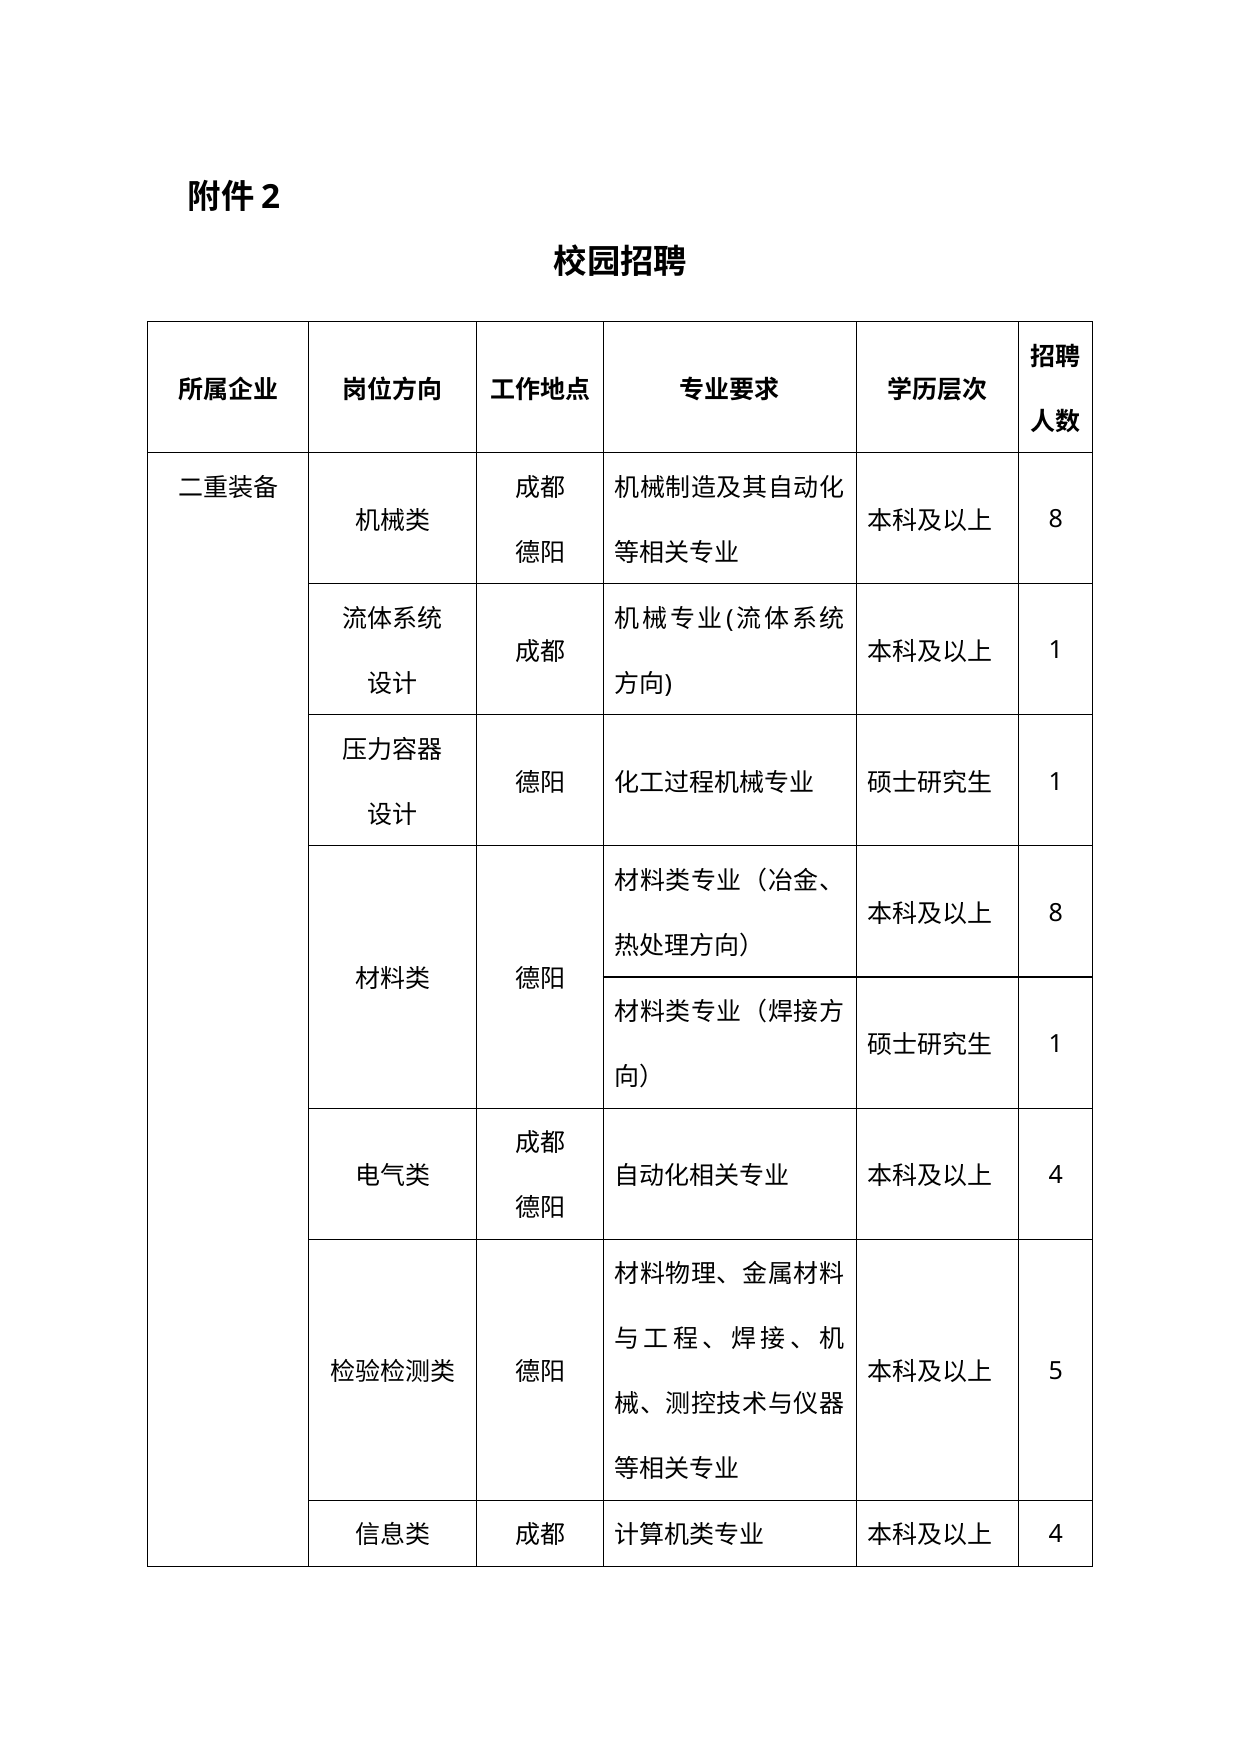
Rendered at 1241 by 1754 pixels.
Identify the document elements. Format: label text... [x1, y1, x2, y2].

table_header 招聘人数 [1019, 322, 1092, 452]
table_cell 8 [1019, 453, 1092, 583]
table_cell 成都 德阳 [477, 1109, 603, 1238]
table_cell 二重装备 [148, 453, 308, 1566]
table_cell 信息类 [309, 1501, 476, 1566]
table_cell 成都 [477, 584, 603, 714]
table_cell 本科及以上 [857, 846, 1018, 976]
table_cell 机械专业(流体系统方向) [604, 584, 856, 714]
table_cell 本科及以上 [857, 1240, 1018, 1499]
table_cell 德阳 [477, 846, 603, 1107]
text 附件2 [187, 162, 1053, 227]
table_cell 德阳 [477, 1240, 603, 1499]
table_cell 检验检测类 [309, 1240, 476, 1499]
table_cell 本科及以上 [857, 1501, 1018, 1566]
text 校园招聘 [187, 227, 1053, 292]
table_cell 本科及以上 [857, 1109, 1018, 1238]
table_cell 计算机类专业 [604, 1501, 856, 1566]
table_cell 5 [1019, 1240, 1092, 1499]
table_cell 材料类专业（焊接方向） [604, 978, 856, 1107]
table_header 学历层次 [857, 322, 1018, 452]
table_cell 4 [1019, 1501, 1092, 1566]
table_cell 压力容器 设计 [309, 715, 476, 845]
table_cell 机械类 [309, 453, 476, 583]
table_cell 硕士研究生 [857, 715, 1018, 845]
table_cell 4 [1019, 1109, 1092, 1238]
table_header 所属企业 [148, 322, 308, 452]
table_cell 1 [1019, 715, 1092, 845]
table_cell 本科及以上 [857, 453, 1018, 583]
table_cell 成都 德阳 [477, 1501, 603, 1566]
table_cell 1 [1019, 584, 1092, 714]
table_cell 本科及以上 [857, 584, 1018, 714]
table_cell 自动化相关专业 [604, 1109, 856, 1238]
table_cell 材料物理、金属材料与工程、焊接、机械、测控技术与仪器等相关专业 [604, 1240, 856, 1499]
table_header 岗位方向 [309, 322, 476, 452]
table_cell 流体系统 设计 [309, 584, 476, 714]
table_cell 化工过程机械专业 [604, 715, 856, 845]
table_cell 电气类 [309, 1109, 476, 1238]
table_cell 材料类专业（冶金、热处理方向） [604, 846, 856, 976]
table_cell 材料类 [309, 846, 476, 1107]
table_cell 硕士研究生 [857, 978, 1018, 1107]
table_header 工作地点 [477, 322, 603, 452]
table_cell 成都 德阳 [477, 453, 603, 583]
table_cell 德阳 [477, 715, 603, 845]
table_header 专业要求 [604, 322, 856, 452]
table_cell 8 [1019, 846, 1092, 976]
table_cell 1 [1019, 978, 1092, 1107]
table_cell 机械制造及其自动化等相关专业 [604, 453, 856, 583]
